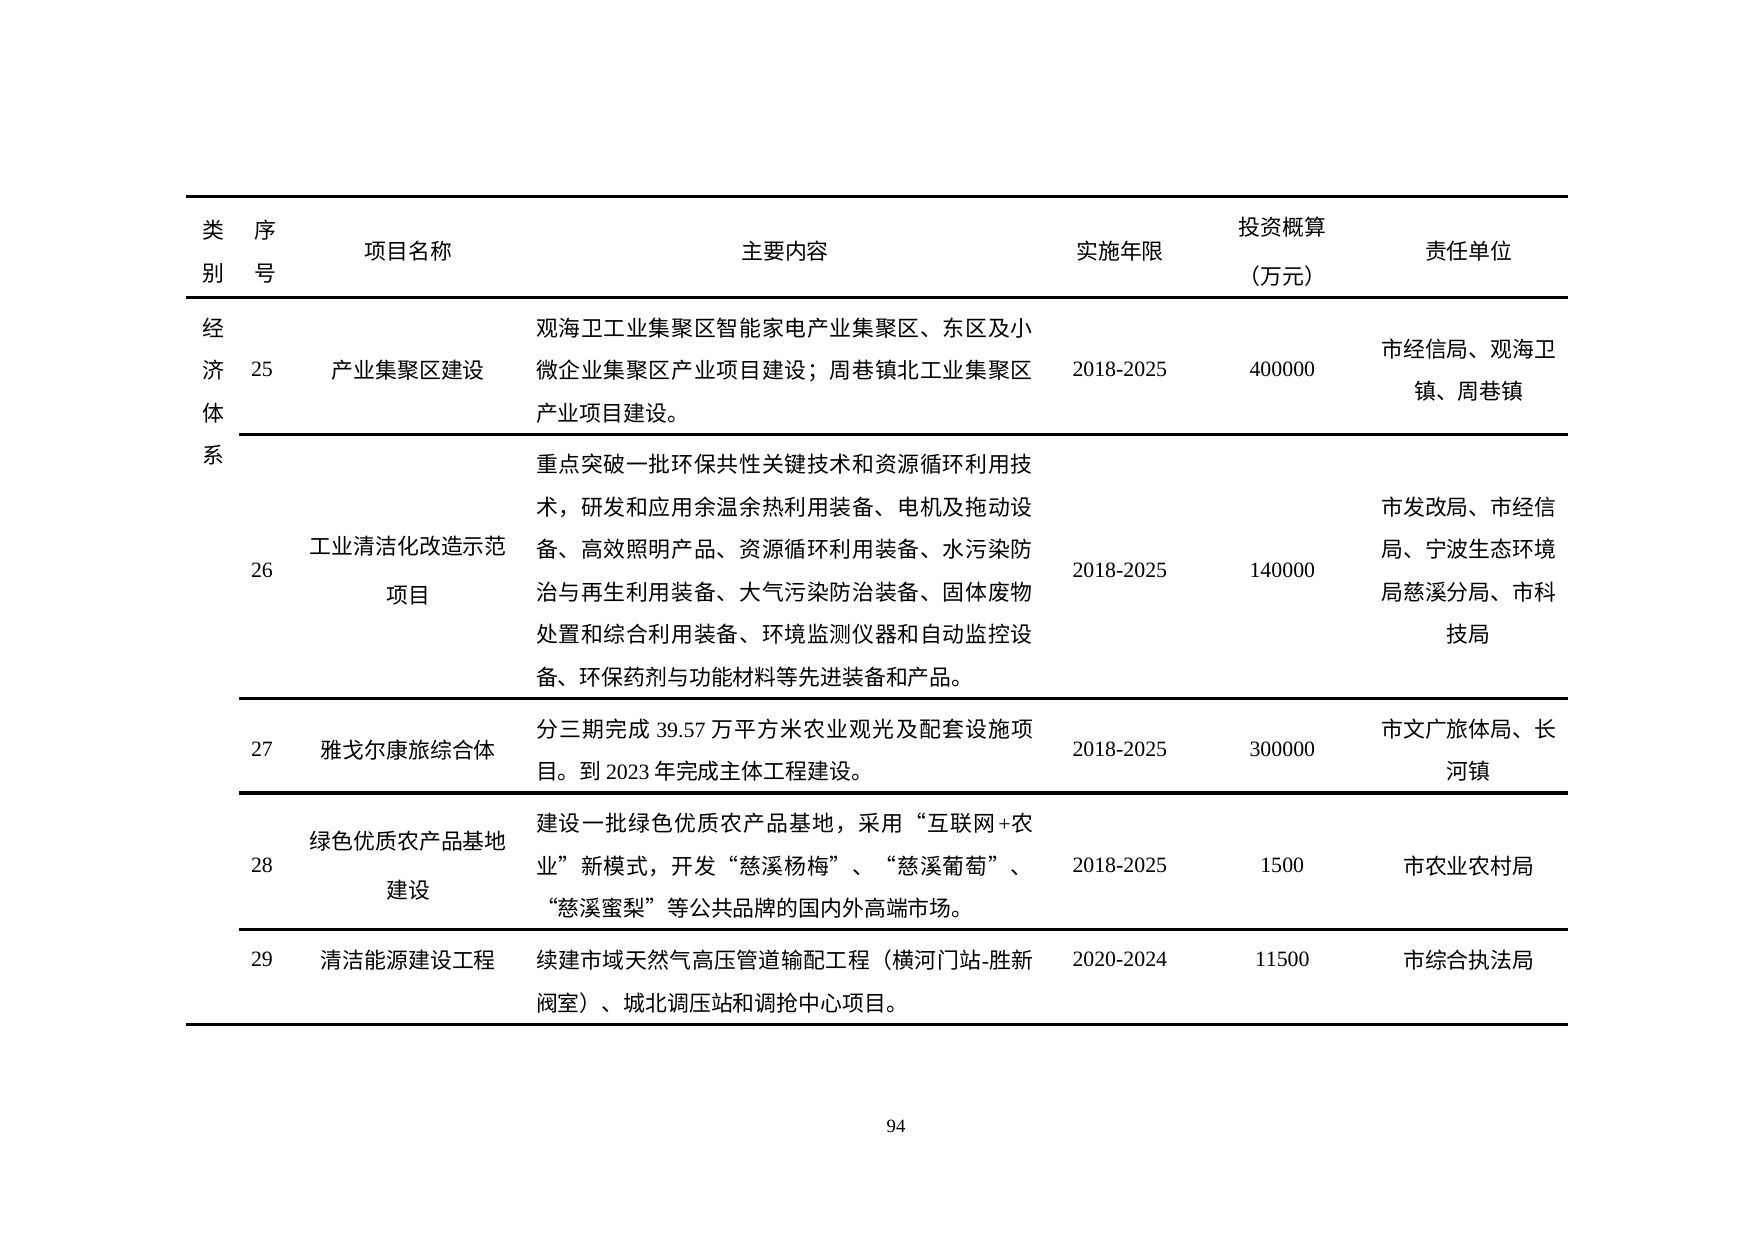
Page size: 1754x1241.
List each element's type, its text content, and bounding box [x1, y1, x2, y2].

table_cell [239, 700, 291, 791]
table_cell 2018-2025 [1045, 299, 1194, 433]
table_cell 观海卫工业集聚区智能家电产业集聚区、东区及小微企业集聚区产业项目建设；周巷镇北工业集聚区产业项目建设。 [525, 299, 1045, 433]
table_cell 续建市域天然气高压管道输配工程（横河门站-胜新阀室）、城北调压站和调抢中心项目。 [525, 931, 1045, 1023]
table_cell 雅戈尔康旅综合体 [291, 700, 524, 791]
table_header 类别 [186, 198, 239, 296]
table_cell [239, 299, 291, 433]
table_header 主要内容 [525, 198, 1045, 296]
table_cell 绿色优质农产品基地 建设 [291, 795, 524, 928]
table_cell 清洁能源建设工程 [291, 931, 524, 1023]
table_cell 工业清洁化改造示范 项目 [291, 436, 524, 697]
table_cell 市经信局、观海卫镇、周巷镇 [1370, 299, 1568, 433]
table_cell 产业集聚区建设 [291, 299, 524, 433]
table_cell 市农业农村局 [1370, 795, 1568, 928]
table_cell 2018-2025 [1045, 700, 1194, 791]
table_header 项目名称 [291, 198, 524, 296]
table_header 实施年限 [1045, 198, 1194, 296]
table_cell 生态经济体系 [186, 299, 239, 1023]
table_cell 2018-2025 [1045, 436, 1194, 697]
table_cell [239, 436, 291, 697]
table_header 序号 [239, 198, 291, 296]
table_cell [239, 931, 291, 1023]
table_cell 市文广旅体局、长河镇 [1370, 700, 1568, 791]
table_cell 400000 [1195, 299, 1369, 433]
table_header 投资概算 （万元） [1195, 198, 1369, 296]
table_cell 重点突破一批环保共性关键技术和资源循环利用技术，研发和应用余温余热利用装备、电机及拖动设备、高效照明产品、资源循环利用装备、水污染防治与再生利用装备、大气污染防治装备、固体废物处置和综合利用装备、环境监测仪器和自动监控设备、环保药剂与功能材料等先进装备和产品。 [525, 436, 1045, 697]
table_cell 建设一批绿色优质农产品基地，采用“互联网+农业”新模式，开发“慈溪杨梅”、“慈溪葡萄”、“慈溪蜜梨”等公共品牌的国内外高端市场。 [525, 795, 1045, 928]
table_cell 市综合执法局 [1370, 931, 1568, 1023]
table_cell 11500 [1195, 931, 1369, 1023]
table_cell 1500 [1195, 795, 1369, 928]
table_cell [239, 795, 291, 928]
table_cell 300000 [1195, 700, 1369, 791]
table_cell 2020-2024 [1045, 931, 1194, 1023]
table_cell 140000 [1195, 436, 1369, 697]
table_cell 2018-2025 [1045, 795, 1194, 928]
table_cell 分三期完成39.57万平方米农业观光及配套设施项目。到2023年完成主体工程建设。 [525, 700, 1045, 791]
table_header 责任单位 [1370, 198, 1568, 296]
table_cell 市发改局、市经信局、宁波生态环境局慈溪分局、市科技局 [1370, 436, 1568, 697]
